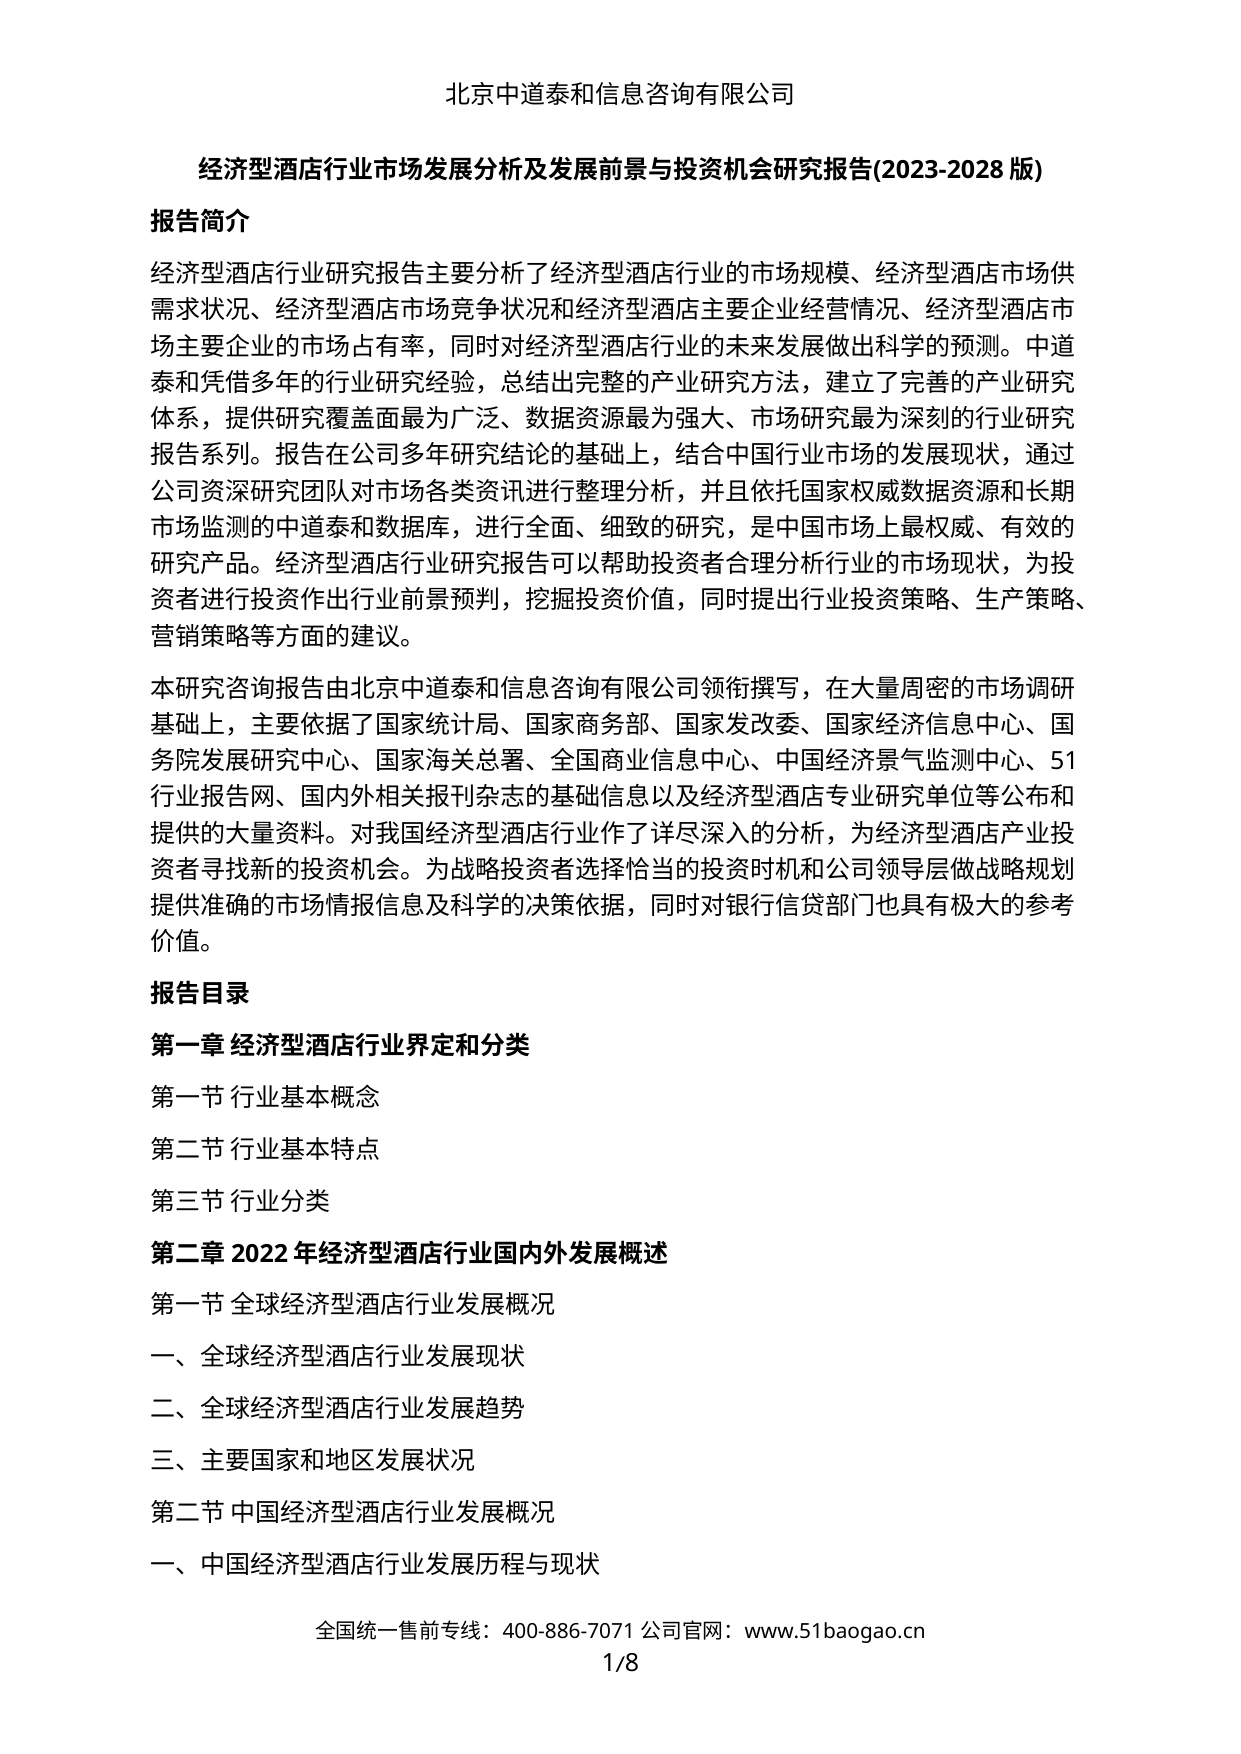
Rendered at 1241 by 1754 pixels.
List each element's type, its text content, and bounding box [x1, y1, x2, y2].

text 二、全球经济型酒店行业发展趋势 [150, 1389, 1090, 1425]
text 第二节 中国经济型酒店行业发展概况 [150, 1492, 1090, 1529]
text 报告目录 [150, 974, 1090, 1010]
text 第三节 行业分类 [150, 1181, 1090, 1217]
text 经济型酒店行业研究报告主要分析了经济型酒店行业的市场规模、经济型酒店市场供需求状况、经济型酒店市场竞争状况和经济型酒店主要企业经营情况、经济型酒店市场主要企业的市场占有率，同时对经济型酒店行业的未来发展做出科学的预测。中道泰和凭借多年的行业研究经验，总结出完整的产业研究方法，建立了完善的产业研究体系，提供研究覆盖面最为广泛、数据资源最为强大、市场研究最为深刻的行业研究报告系列。报告在公司多年研究结论的基础上，结合中国行业市场的发展现状，通过公司资深研究团队对市场各类资讯进行整理分析，并且依托国家权威数据资源和长期市场监测的中道泰和数据库，进行全面、细致的研究，是中国市场上最权威、有效的研究产品。经济型酒店行业研究报告可以帮助投资者合理分析行业的市场现状，为投资者进行投资作出行业前景预判，挖掘投资价值，同时提出行业投资策略、生产策略、营销策略等方面的建议。 [150, 254, 1090, 652]
text 经济型酒店行业市场发展分析及发展前景与投资机会研究报告(2023-2028版) [150, 150, 1090, 186]
text 一、中国经济型酒店行业发展历程与现状 [150, 1544, 1090, 1581]
text 本研究咨询报告由北京中道泰和信息咨询有限公司领衔撰写，在大量周密的市场调研基础上，主要依据了国家统计局、国家商务部、国家发改委、国家经济信息中心、国务院发展研究中心、国家海关总署、全国商业信息中心、中国经济景气监测中心、51行业报告网、国内外相关报刊杂志的基础信息以及经济型酒店专业研究单位等公布和提供的大量资料。对我国经济型酒店行业作了详尽深入的分析，为经济型酒店产业投资者寻找新的投资机会。为战略投资者选择恰当的投资时机和公司领导层做战略规划提供准确的市场情报信息及科学的决策依据，同时对银行信贷部门也具有极大的参考价值。 [150, 668, 1090, 958]
text 第一节 行业基本概念 [150, 1077, 1090, 1114]
text 第一章 经济型酒店行业界定和分类 [150, 1026, 1090, 1062]
text 报告简介 [150, 202, 1090, 238]
text 一、全球经济型酒店行业发展现状 [150, 1337, 1090, 1373]
text 三、主要国家和地区发展状况 [150, 1441, 1090, 1477]
text 第二节 行业基本特点 [150, 1129, 1090, 1166]
text 第二章 2022年经济型酒店行业国内外发展概述 [150, 1233, 1090, 1269]
text 第一节 全球经济型酒店行业发展概况 [150, 1285, 1090, 1321]
